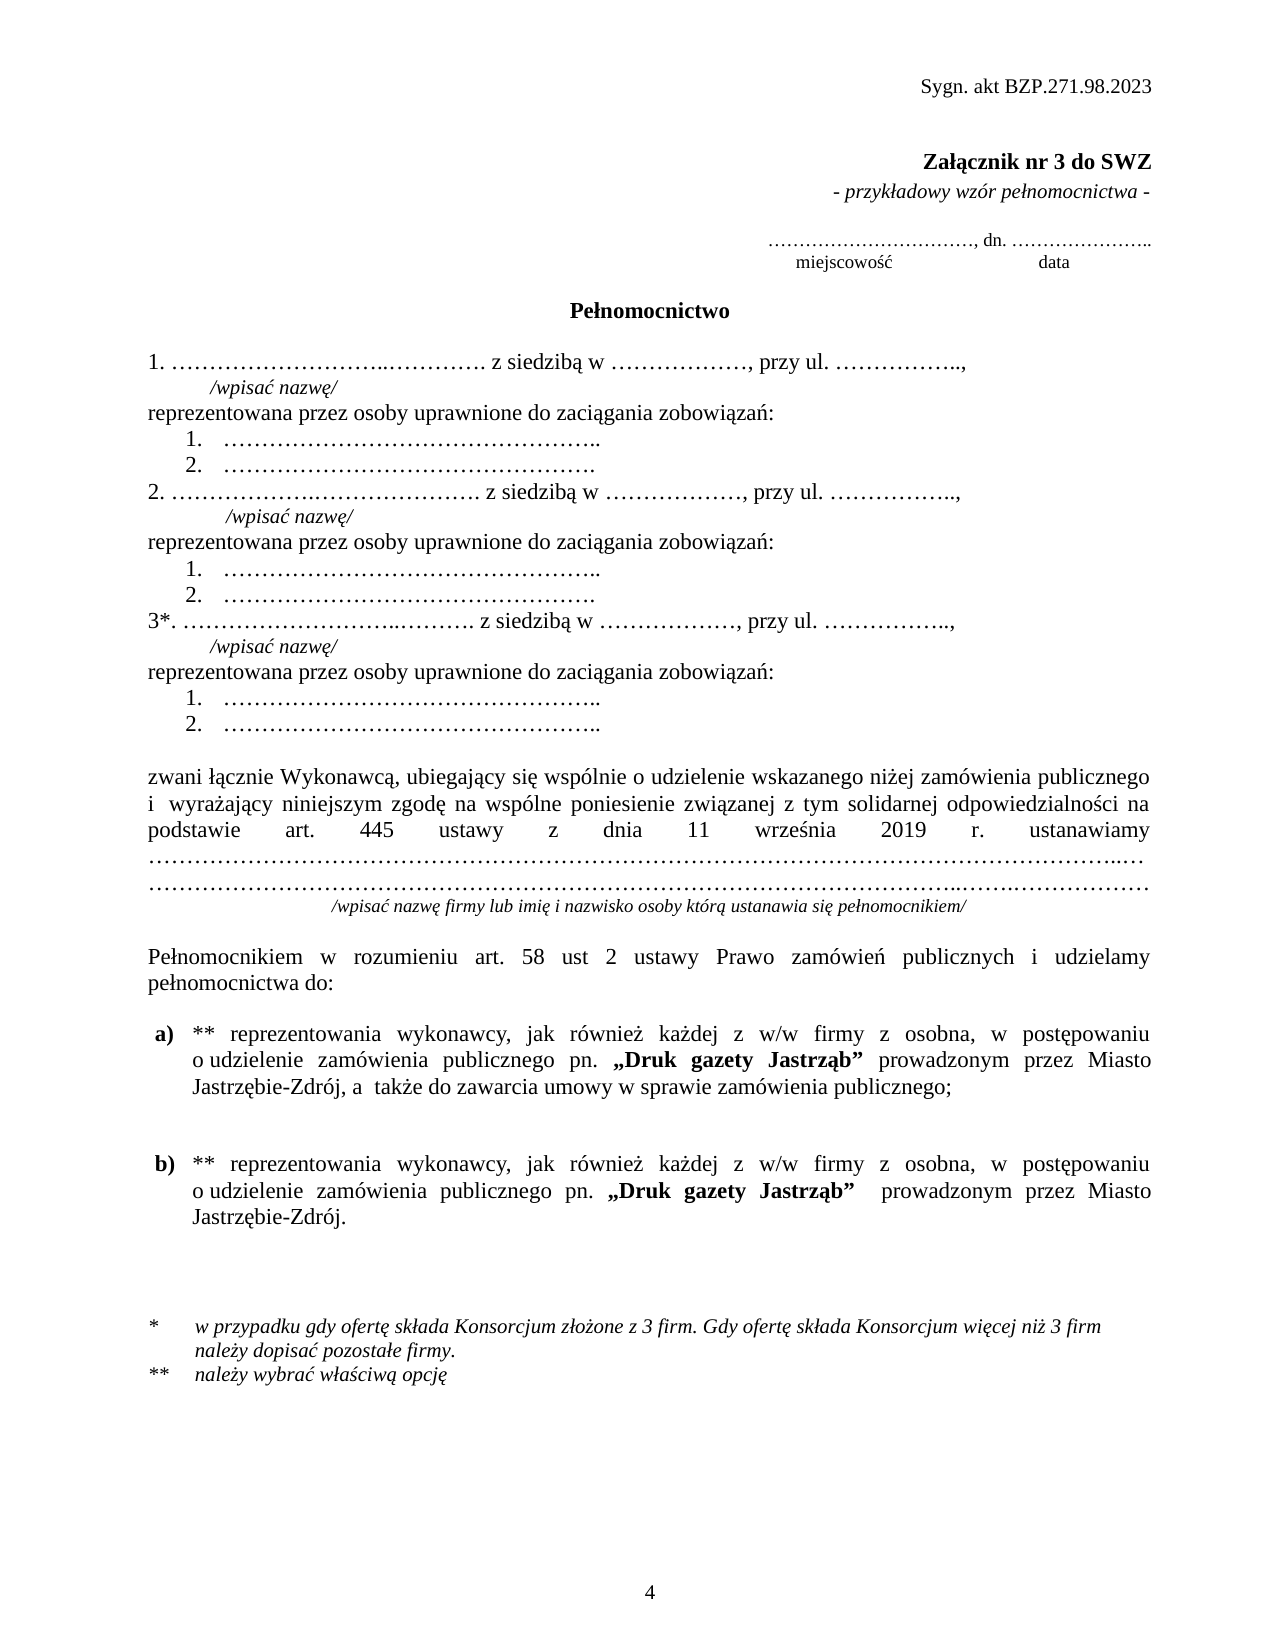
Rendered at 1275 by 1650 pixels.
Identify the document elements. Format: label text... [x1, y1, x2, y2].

text reprezentowana przez osoby uprawnione do zaciągania zobowiązań: [148, 399, 1152, 425]
text zwani łącznie Wykonawcą, ubiegający się wspólnie o udzielenie wskazanego niżej zamówienia publicznego i wyrażający niniejszym zgodę na wspólne poniesienie związanej z tym solidarnej odpowiedzialności na podstawie art. 445 ustawy z dnia 11 września 2019 r. ustanawiamy ………………………………………………………………………………………………………………..… ……………………………………………………………………………………………..…….……………… [148, 763, 1152, 895]
text 2. ……………….…………………. z siedzibą w ………………, przy ul. …………….., [148, 478, 1152, 504]
text /wpisać nazwę firmy lub imię i nazwisko osoby którą ustanawia się pełnomocnikiem/ [148, 895, 1152, 917]
list ………………………………………….. [185, 711, 1152, 737]
text /wpisać nazwę/ [148, 634, 1152, 658]
list ………………………………………….. [185, 555, 1152, 581]
text należy dopisać pozostałe firmy. [148, 1338, 1152, 1362]
list ** reprezentowania wykonawcy, jak również każdej z w/w firmy z osobna, w postępowaniu o udzielenie zamówienia publicznego pn. „Druk gazety Jastrząb” prowadzonym przez Miasto Jastrzębie-Zdrój. [154, 1151, 1152, 1229]
text Pełnomocnikiem w rozumieniu art. 58 ust 2 ustawy Prawo zamówień publicznych i udzielamy pełnomocnictwa do: [148, 943, 1152, 996]
list ………………………………………….. [185, 684, 1152, 711]
text /wpisać nazwę/ [148, 504, 1152, 528]
text ……………………………, dn. ………………….. [148, 229, 1152, 251]
text ** należy wybrać właściwą opcję [148, 1362, 1152, 1386]
text miejscowość data [148, 251, 1152, 272]
list …………………………………………. [185, 452, 1152, 478]
text reprezentowana przez osoby uprawnione do zaciągania zobowiązań: [148, 658, 1152, 684]
text * w przypadku gdy ofertę składa Konsorcjum złożone z 3 firm. Gdy ofertę składa Konsorcjum więcej niż 3 firm [148, 1314, 1152, 1338]
list ** reprezentowania wykonawcy, jak również każdej z w/w firmy z osobna, w postępowaniu o udzielenie zamówienia publicznego pn. „Druk gazety Jastrząb” prowadzonym przez Miasto Jastrzębie-Zdrój, a także do zawarcia umowy w sprawie zamówienia publicznego; [154, 1020, 1152, 1099]
text 3*. ………………………..………. z siedzibą w ………………, przy ul. …………….., [148, 607, 1152, 634]
text - przykładowy wzór pełnomocnictwa - [148, 178, 1152, 203]
text Pełnomocnictwo [148, 297, 1152, 323]
text /wpisać nazwę/ [148, 375, 1152, 399]
text 1. ………………………..…………. z siedzibą w ………………, przy ul. …………….., [148, 348, 1152, 375]
text Załącznik nr 3 do SWZ [738, 148, 1152, 175]
list …………………………………………. [185, 581, 1152, 607]
text reprezentowana przez osoby uprawnione do zaciągania zobowiązań: [148, 528, 1152, 555]
list ………………………………………….. [185, 425, 1152, 452]
